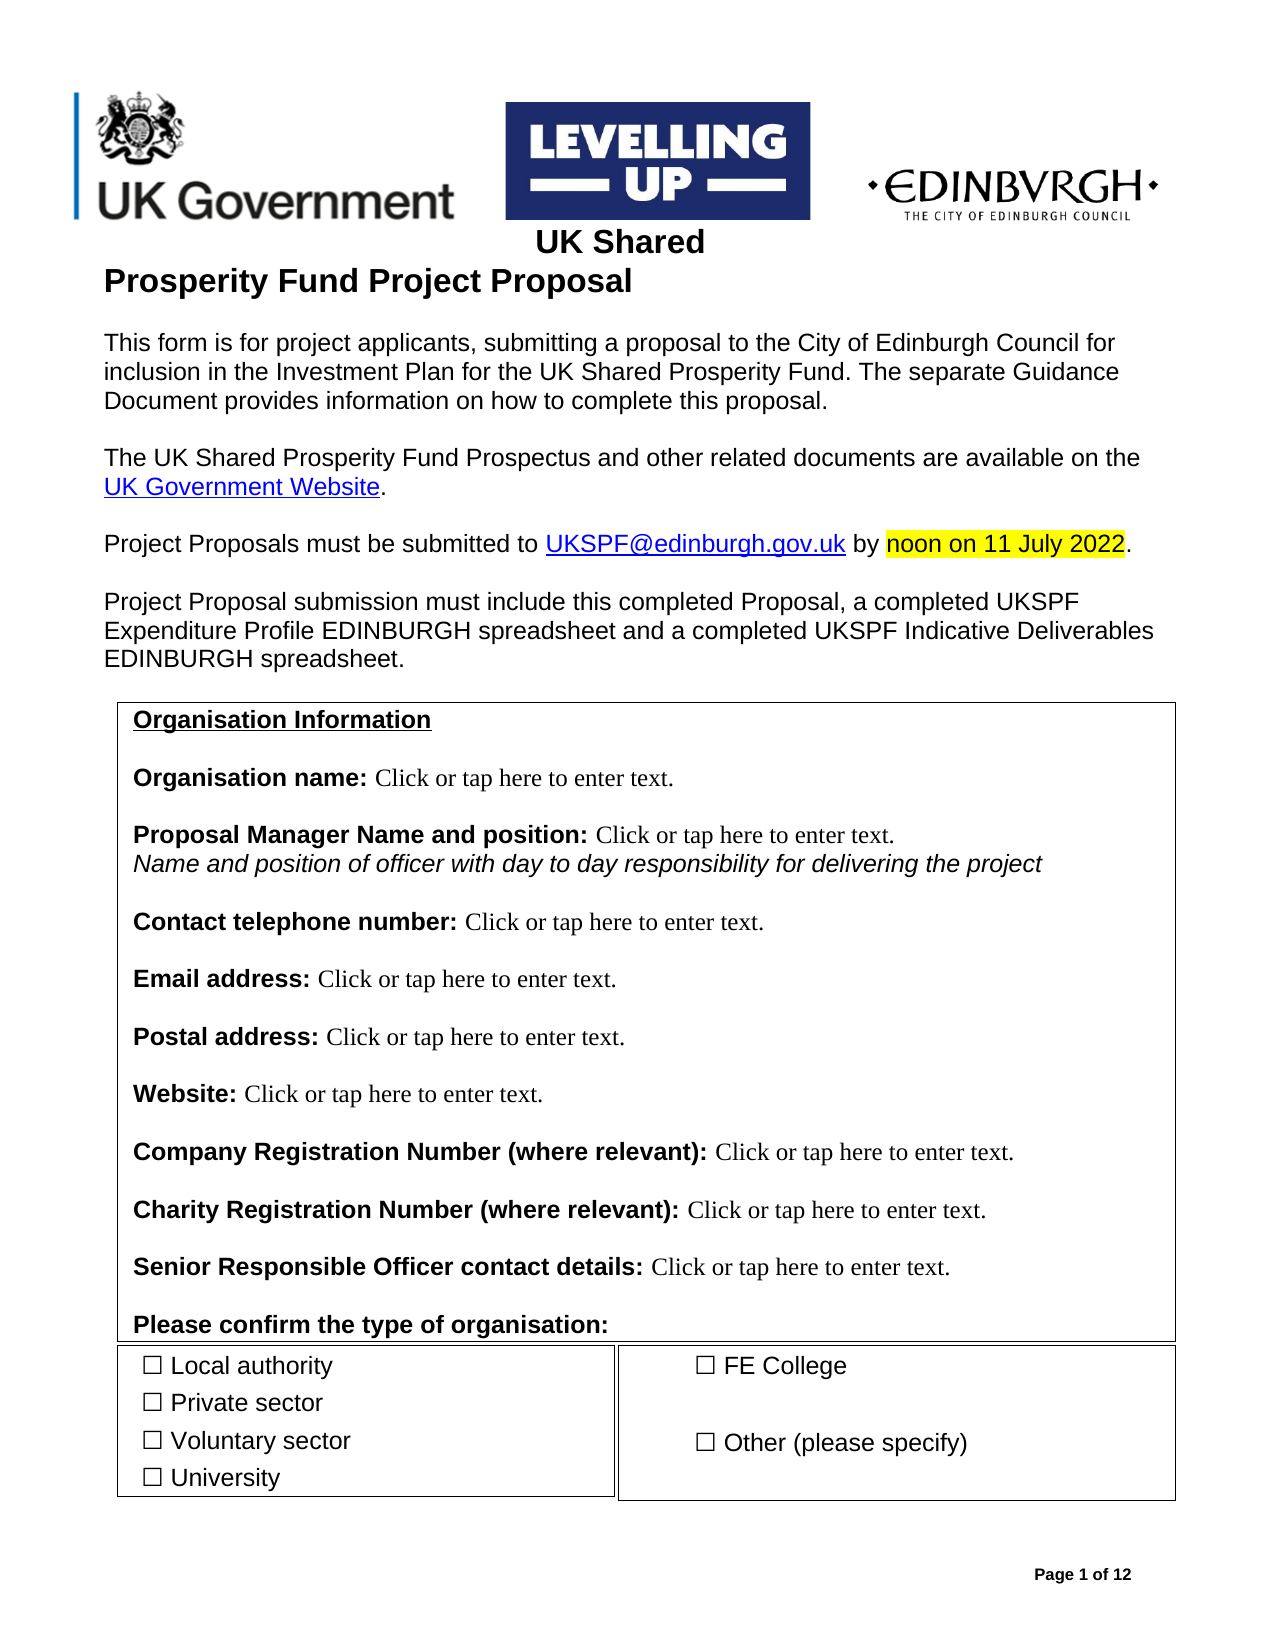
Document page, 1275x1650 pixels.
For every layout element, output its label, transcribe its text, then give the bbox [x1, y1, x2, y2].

text The UK Shared Prosperity Fund Prospectus and other related documents are available on the UK Government Website. [103, 443, 1167, 501]
text Senior Responsible Officer contact details: [118, 1249, 1175, 1281]
text This form is for project applicants, submitting a proposal to the City of Edinburgh Council for inclusion in the Investment Plan for the UK Shared Prosperity Fund. The separate Guidance Document provides information on how to complete this proposal. [103, 328, 1167, 414]
picture [504, 102, 810, 218]
picture [856, 141, 1169, 235]
text Name and position of officer with day to day responsibility for delivering the project [118, 846, 1175, 878]
text Website: [118, 1076, 1175, 1108]
text FE College [619, 1346, 1175, 1422]
text Private sector [118, 1382, 613, 1419]
text Project Proposals must be submitted to UKSPF@edinburgh.gov.uk by noon on 11 July 2022. [103, 529, 1167, 558]
text Local authority [118, 1346, 613, 1382]
text Other (please specify) [619, 1422, 1175, 1500]
text Email address: [118, 961, 1175, 993]
text Please confirm the type of organisation: [118, 1307, 1175, 1341]
text Proposal Manager Name and position: [118, 817, 1175, 846]
text Contact telephone number: [118, 903, 1175, 935]
text Postal address: [118, 1019, 1175, 1051]
text Project Proposal submission must include this completed Proposal, a completed UKSPF Expenditure Profile EDINBURGH spreadsheet and a completed UKSPF Indicative Deliverables EDINBURGH spreadsheet. [103, 587, 1167, 673]
text Charity Registration Number (where relevant): [118, 1191, 1175, 1223]
text Organisation Information [118, 703, 1175, 734]
picture [59, 73, 474, 231]
text UK Shared Prosperity Fund Project Proposal [103, 146, 1167, 299]
text University [118, 1456, 613, 1496]
text Company Registration Number (where relevant): [118, 1134, 1175, 1166]
text Organisation name: [118, 759, 1175, 791]
text Voluntary sector [118, 1419, 613, 1456]
